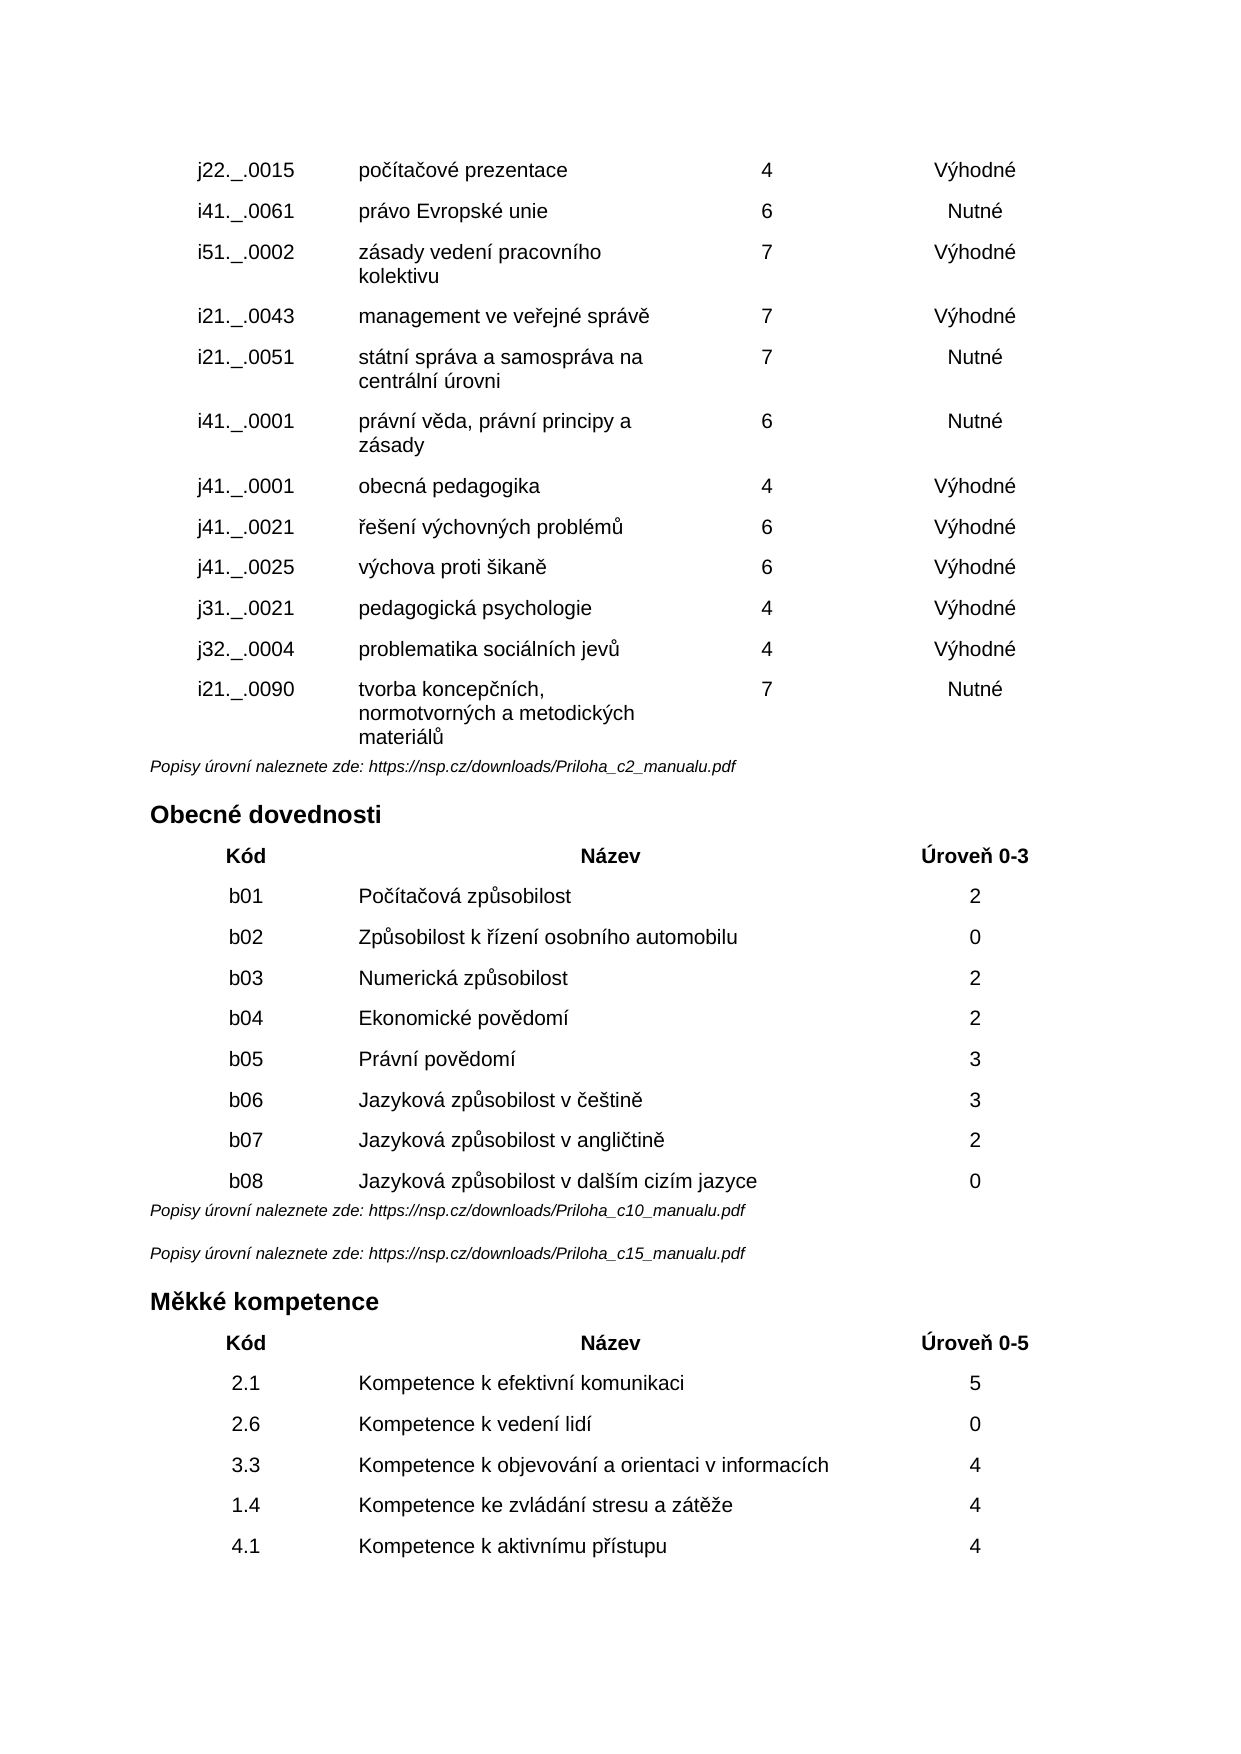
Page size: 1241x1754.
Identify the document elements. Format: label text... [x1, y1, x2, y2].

table_cell tvorba koncepčních, normotvorných a metodických materiálů [350, 669, 662, 757]
table_cell Jazyková způsobilost v dalším cizím jazyce [350, 1160, 871, 1201]
table_cell 2 [871, 998, 1079, 1038]
table_cell 7 [663, 296, 871, 336]
table_cell Výhodné [871, 588, 1079, 628]
table_cell management ve veřejné správě [350, 296, 662, 336]
table_cell pedagogická psychologie [350, 588, 662, 628]
table_cell b08 [142, 1160, 350, 1201]
table_cell Kompetence ke zvládání stresu a zátěže [350, 1485, 871, 1525]
table_cell Ekonomické povědomí [350, 998, 871, 1038]
table_cell i21._.0090 [142, 669, 350, 757]
table_cell i41._.0001 [142, 401, 350, 466]
text Popisy úrovní naleznete zde: https://nsp.cz/downloads/Priloha_c15_manualu.pdf [150, 1244, 1090, 1263]
table_cell Nutné [871, 401, 1079, 466]
table_cell i21._.0051 [142, 336, 350, 401]
table_header Kód [142, 835, 350, 876]
subtitle Obecné dovednosti [150, 800, 1090, 829]
table_cell Kompetence k vedení lidí [350, 1404, 871, 1444]
text Popisy úrovní naleznete zde: https://nsp.cz/downloads/Priloha_c10_manualu.pdf [150, 1201, 1090, 1220]
table_cell b03 [142, 957, 350, 998]
table_cell Právní povědomí [350, 1039, 871, 1079]
table_cell b04 [142, 998, 350, 1038]
table_cell Výhodné [871, 150, 1079, 191]
table_cell 7 [663, 336, 871, 401]
table_cell Počítačová způsobilost [350, 876, 871, 917]
subtitle Měkké kompetence [150, 1287, 1090, 1316]
table_cell 4 [871, 1444, 1079, 1485]
table_cell 2.6 [142, 1404, 350, 1444]
table_header Úroveň 0-3 [871, 835, 1079, 876]
table_cell Jazyková způsobilost v angličtině [350, 1120, 871, 1160]
table_cell j41._.0021 [142, 506, 350, 547]
table_cell Jazyková způsobilost v češtině [350, 1079, 871, 1120]
table_cell Numerická způsobilost [350, 957, 871, 998]
table_cell zásady vedení pracovního kolektivu [350, 231, 662, 296]
table_cell Výhodné [871, 547, 1079, 587]
table_cell Výhodné [871, 296, 1079, 336]
table_cell počítačové prezentace [350, 150, 662, 191]
table_cell i41._.0061 [142, 191, 350, 231]
table_cell j41._.0025 [142, 547, 350, 587]
table_cell j22._.0015 [142, 150, 350, 191]
table_cell i51._.0002 [142, 231, 350, 296]
table_cell 6 [663, 401, 871, 466]
table_cell j31._.0021 [142, 588, 350, 628]
table_cell 5 [871, 1363, 1079, 1403]
table_cell právní věda, právní principy a zásady [350, 401, 662, 466]
table_cell 2 [871, 876, 1079, 917]
table_cell b07 [142, 1120, 350, 1160]
table_header Kód [142, 1322, 350, 1363]
table_cell 2 [871, 957, 1079, 998]
table_cell Nutné [871, 336, 1079, 401]
table_cell výchova proti šikaně [350, 547, 662, 587]
table_cell 0 [871, 1404, 1079, 1444]
table_cell 6 [663, 547, 871, 587]
table_cell Výhodné [871, 231, 1079, 296]
table_cell Nutné [871, 669, 1079, 757]
table_cell 3 [871, 1079, 1079, 1120]
table_cell Výhodné [871, 628, 1079, 669]
table_cell i21._.0043 [142, 296, 350, 336]
table_cell problematika sociálních jevů [350, 628, 662, 669]
table_header Název [350, 835, 871, 876]
table_cell 4 [663, 466, 871, 506]
table_cell j32._.0004 [142, 628, 350, 669]
table_cell j41._.0001 [142, 466, 350, 506]
table_cell 2 [871, 1120, 1079, 1160]
table_cell 4 [663, 588, 871, 628]
table_cell státní správa a samospráva na centrální úrovni [350, 336, 662, 401]
table_cell b05 [142, 1039, 350, 1079]
table_cell 4 [871, 1485, 1079, 1525]
table_cell Výhodné [871, 506, 1079, 547]
table_cell b02 [142, 917, 350, 957]
table_cell 3.3 [142, 1444, 350, 1485]
table_cell 6 [663, 506, 871, 547]
table_cell Nutné [871, 191, 1079, 231]
table_cell Výhodné [871, 466, 1079, 506]
table_header Název [350, 1322, 871, 1363]
table_cell 0 [871, 917, 1079, 957]
table_cell 6 [663, 191, 871, 231]
table_cell 0 [871, 1160, 1079, 1201]
table_cell 7 [663, 669, 871, 757]
table_cell 1.4 [142, 1485, 350, 1525]
table_cell 4 [663, 150, 871, 191]
table_cell řešení výchovných problémů [350, 506, 662, 547]
table_cell Kompetence k efektivní komunikaci [350, 1363, 871, 1403]
table_cell obecná pedagogika [350, 466, 662, 506]
table_cell b01 [142, 876, 350, 917]
text Popisy úrovní naleznete zde: https://nsp.cz/downloads/Priloha_c2_manualu.pdf [150, 757, 1090, 776]
table_cell 3 [871, 1039, 1079, 1079]
table_cell 7 [663, 231, 871, 296]
table_cell 4 [871, 1525, 1079, 1566]
table_header Úroveň 0-5 [871, 1322, 1079, 1363]
table_cell b06 [142, 1079, 350, 1120]
table_cell právo Evropské unie [350, 191, 662, 231]
table_cell Způsobilost k řízení osobního automobilu [350, 917, 871, 957]
table_cell 4 [663, 628, 871, 669]
table_cell Kompetence k objevování a orientaci v informacích [350, 1444, 871, 1485]
table_cell 4.1 [142, 1525, 350, 1566]
table_cell 2.1 [142, 1363, 350, 1403]
table_cell Kompetence k aktivnímu přístupu [350, 1525, 871, 1566]
